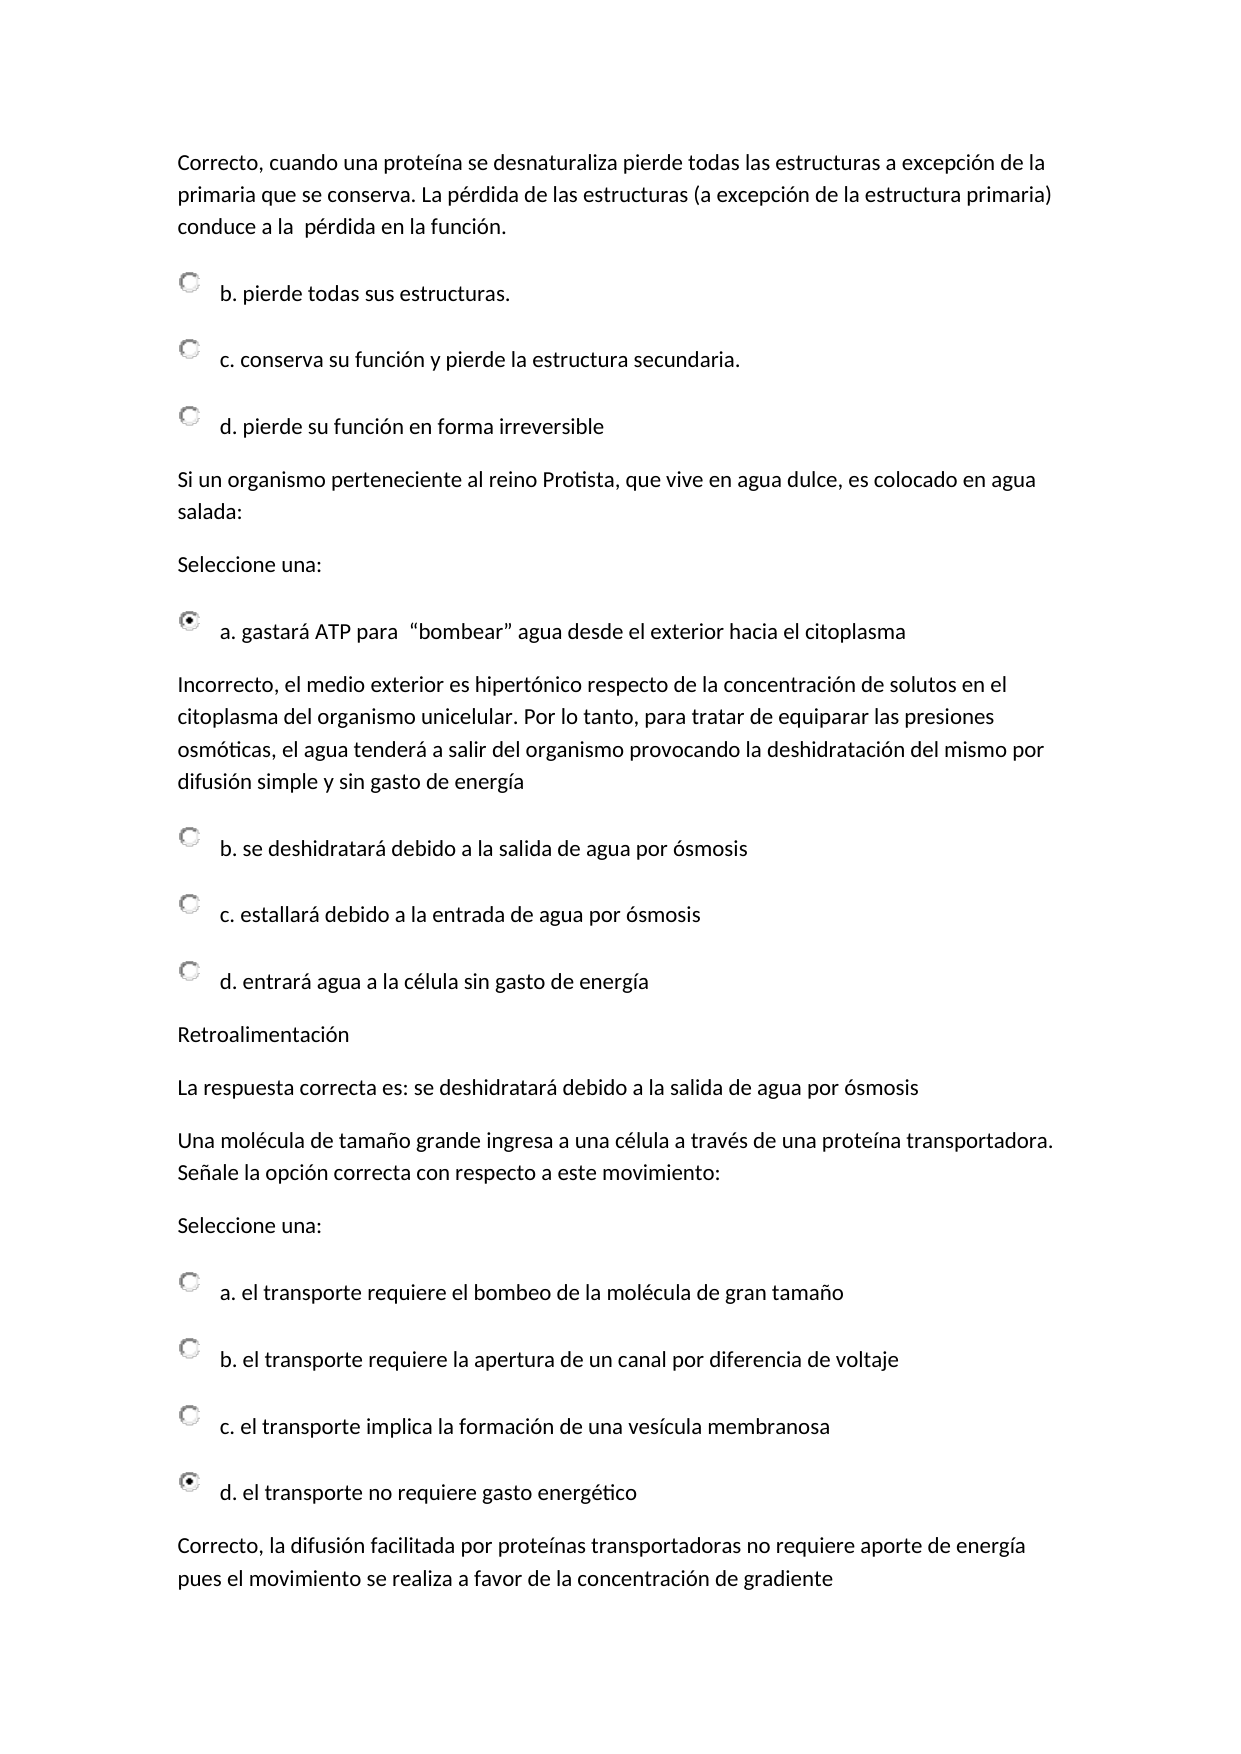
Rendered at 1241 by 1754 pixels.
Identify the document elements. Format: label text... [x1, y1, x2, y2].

text Correcto, la difusión facilitada por proteínas transportadoras no requiere aporte de energía pues el movimiento se realiza a favor de la concentración de gradiente [177, 1532, 1063, 1592]
text b. el transporte requiere la apertura de un canal por diferencia de voltaje [177, 1331, 1063, 1373]
text Si un organismo perteneciente al reino Protista, que vive en agua dulce, es colocado en agua salada: [177, 465, 1063, 526]
text Retroalimentación [177, 1020, 1063, 1048]
text Seleccione una: [177, 551, 1063, 578]
text c. estallará debido a la entrada de agua por ósmosis [177, 887, 1063, 928]
text Una molécula de tamaño grande ingresa a una célula a través de una proteína transportadora. Señale la opción correcta con respecto a este movimiento: [177, 1126, 1063, 1186]
text Correcto, cuando una proteína se desnaturaliza pierde todas las estructuras a excepción de la primaria que se conserva. La pérdida de las estructuras (a excepción de la estructura primaria) conduce a la pérdida en la función. [177, 148, 1063, 240]
text Incorrecto, el medio exterior es hipertónico respecto de la concentración de solutos en el citoplasma del organismo unicelular. Por lo tanto, para tratar de equiparar las presiones osmóticas, el agua tenderá a salir del organismo provocando la deshidratación del mismo por difusión simple y sin gasto de energía [177, 670, 1063, 795]
text Seleccione una: [177, 1211, 1063, 1239]
text a. el transporte requiere el bombeo de la molécula de gran tamaño [177, 1264, 1063, 1306]
text a. gastará ATP para “bombear” agua desde el exterior hacia el citoplasma [177, 603, 1063, 645]
text La respuesta correcta es: se deshidratará debido a la salida de agua por ósmosis [177, 1073, 1063, 1101]
text c. conserva su función y pierde la estructura secundaria. [177, 332, 1063, 373]
text d. pierde su función en forma irreversible [177, 398, 1063, 440]
text b. pierde todas sus estructuras. [177, 265, 1063, 307]
text d. el transporte no requiere gasto energético [177, 1465, 1063, 1507]
text d. entrará agua a la célula sin gasto de energía [177, 953, 1063, 995]
text b. se deshidratará debido a la salida de agua por ósmosis [177, 820, 1063, 862]
text c. el transporte implica la formación de una vesícula membranosa [177, 1398, 1063, 1440]
